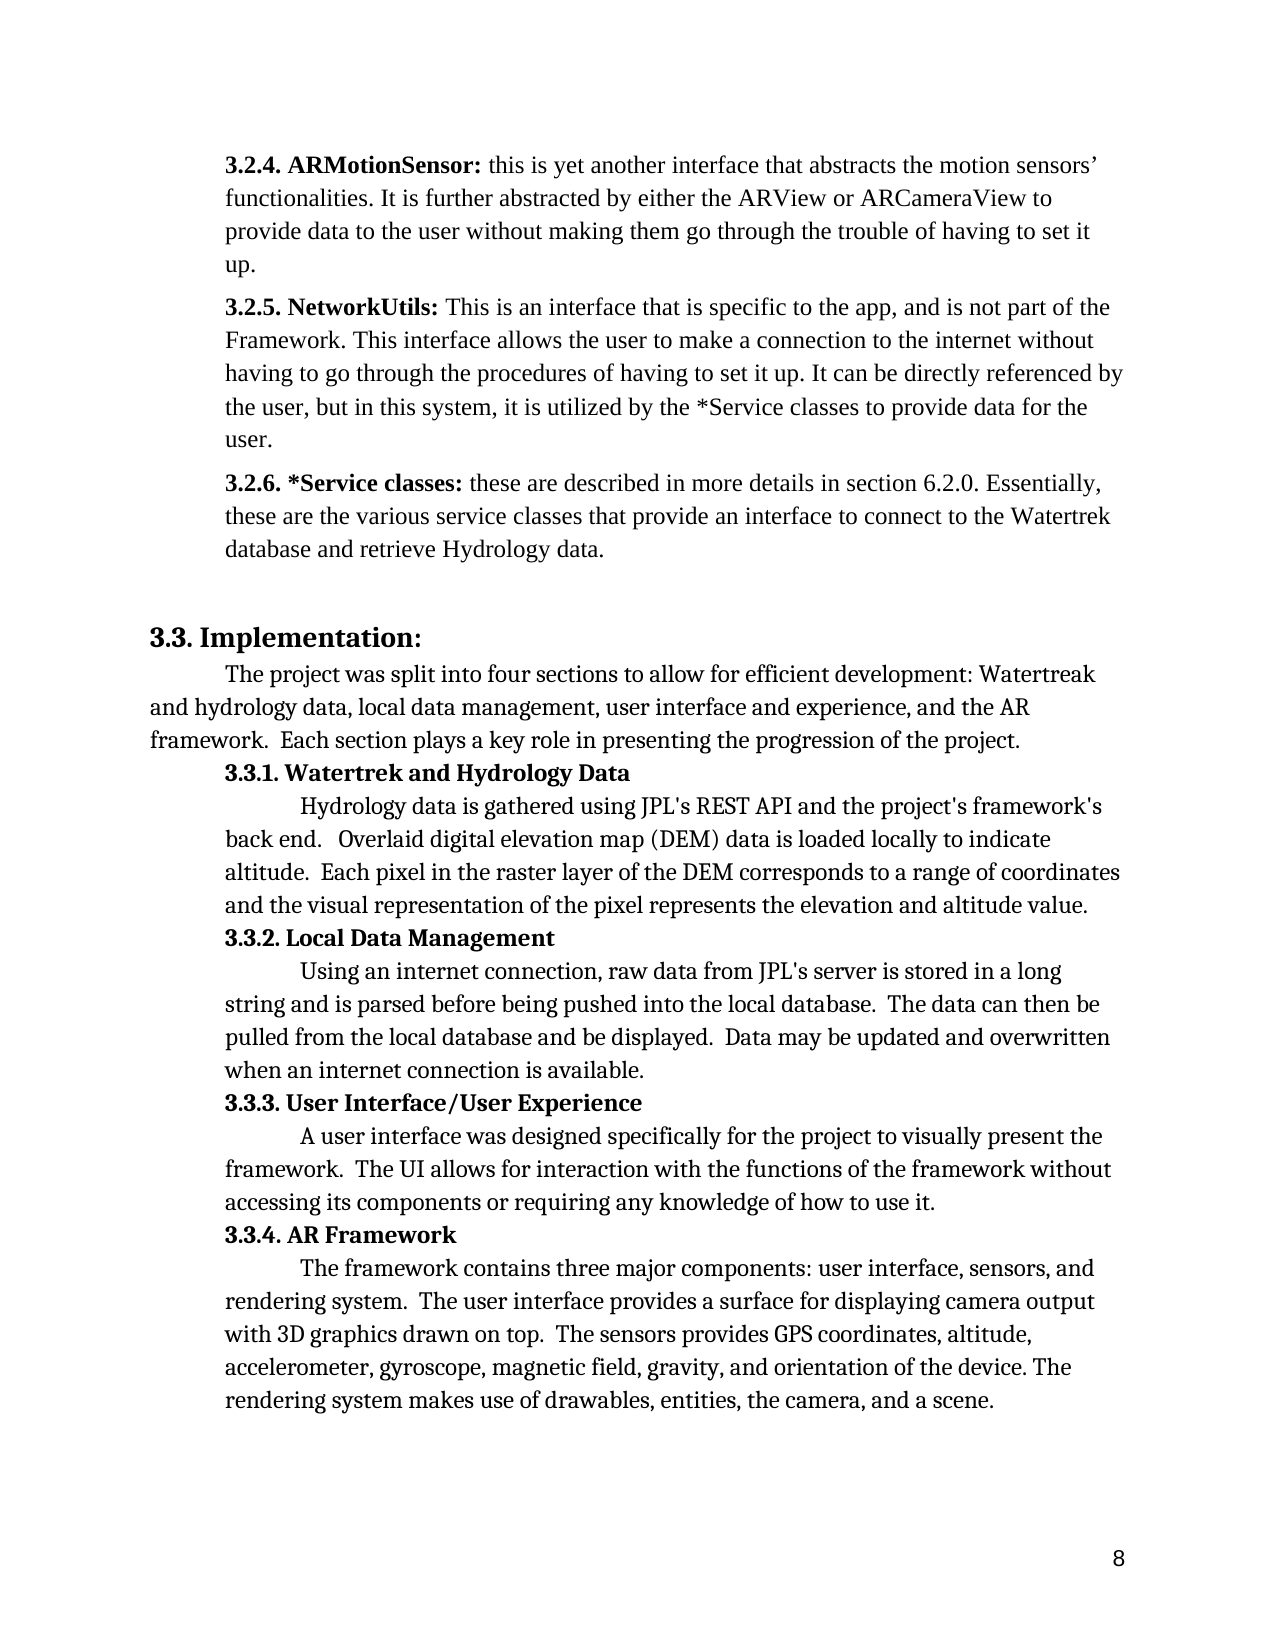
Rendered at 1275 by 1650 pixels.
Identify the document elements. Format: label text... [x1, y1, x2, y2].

text 3.3.3. User Interface/User Experience [150, 1089, 1125, 1117]
text 3.2.5. NetworkUtils: This is an interface that is specific to the app, and is not part of the Framework. This interface allows the user to make a connection to the internet without having to go through the procedures of having to set it up. It can be directly referenced by the user, but in this system, it is utilized by the *Service classes to provide data for the user. [225, 292, 1125, 453]
text 3.3.4. AR Framework [150, 1221, 1125, 1249]
text A user interface was designed specifically for the project to visually present the framework. The UI allows for interaction with the functions of the framework without accessing its components or requiring any knowledge of how to use it. [225, 1122, 1125, 1217]
text The project was split into four sections to allow for efficient development: Watertreak and hydrology data, local data management, user interface and experience, and the AR framework. Each section plays a key role in presenting the progression of the project. [150, 659, 1125, 754]
text Hydrology data is gathered using JPL's REST API and the project's framework's back end. Overlaid digital elevation map (DEM) data is loaded locally to indicate altitude. Each pixel in the raster layer of the DEM corresponds to a range of coordinates and the visual representation of the pixel represents the elevation and altitude value. [225, 792, 1125, 919]
text The framework contains three major components: user interface, sensors, and rendering system. The user interface provides a surface for displaying camera output with 3D graphics drawn on top. The sensors provides GPS coordinates, altitude, accelerometer, gyroscope, magnetic field, gravity, and orientation of the device. The rendering system makes use of drawables, entities, the camera, and a scene. [225, 1254, 1125, 1415]
text 3.2.6. *Service classes: these are described in more details in section 6.2.0. Essentially, these are the various service classes that provide an interface to connect to the Watertrek database and retrieve Hydrology data. [225, 468, 1125, 563]
text 3.2.4. ARMotionSensor: this is yet another interface that abstracts the motion sensors’ functionalities. It is further abstracted by either the ARView or ARCameraView to provide data to the user without making them go through the trouble of having to set it up. [225, 150, 1125, 278]
text 3.3.1. Watertrek and Hydrology Data [150, 758, 1125, 787]
text 3.3.2. Local Data Management [150, 924, 1125, 952]
text 3.3. Implementation: [150, 621, 1125, 654]
text Using an internet connection, raw data from JPL's server is stored in a long string and is parsed before being pushed into the local database. The data can then be pulled from the local database and be displayed. Data may be updated and overwritten when an internet connection is available. [225, 957, 1125, 1084]
